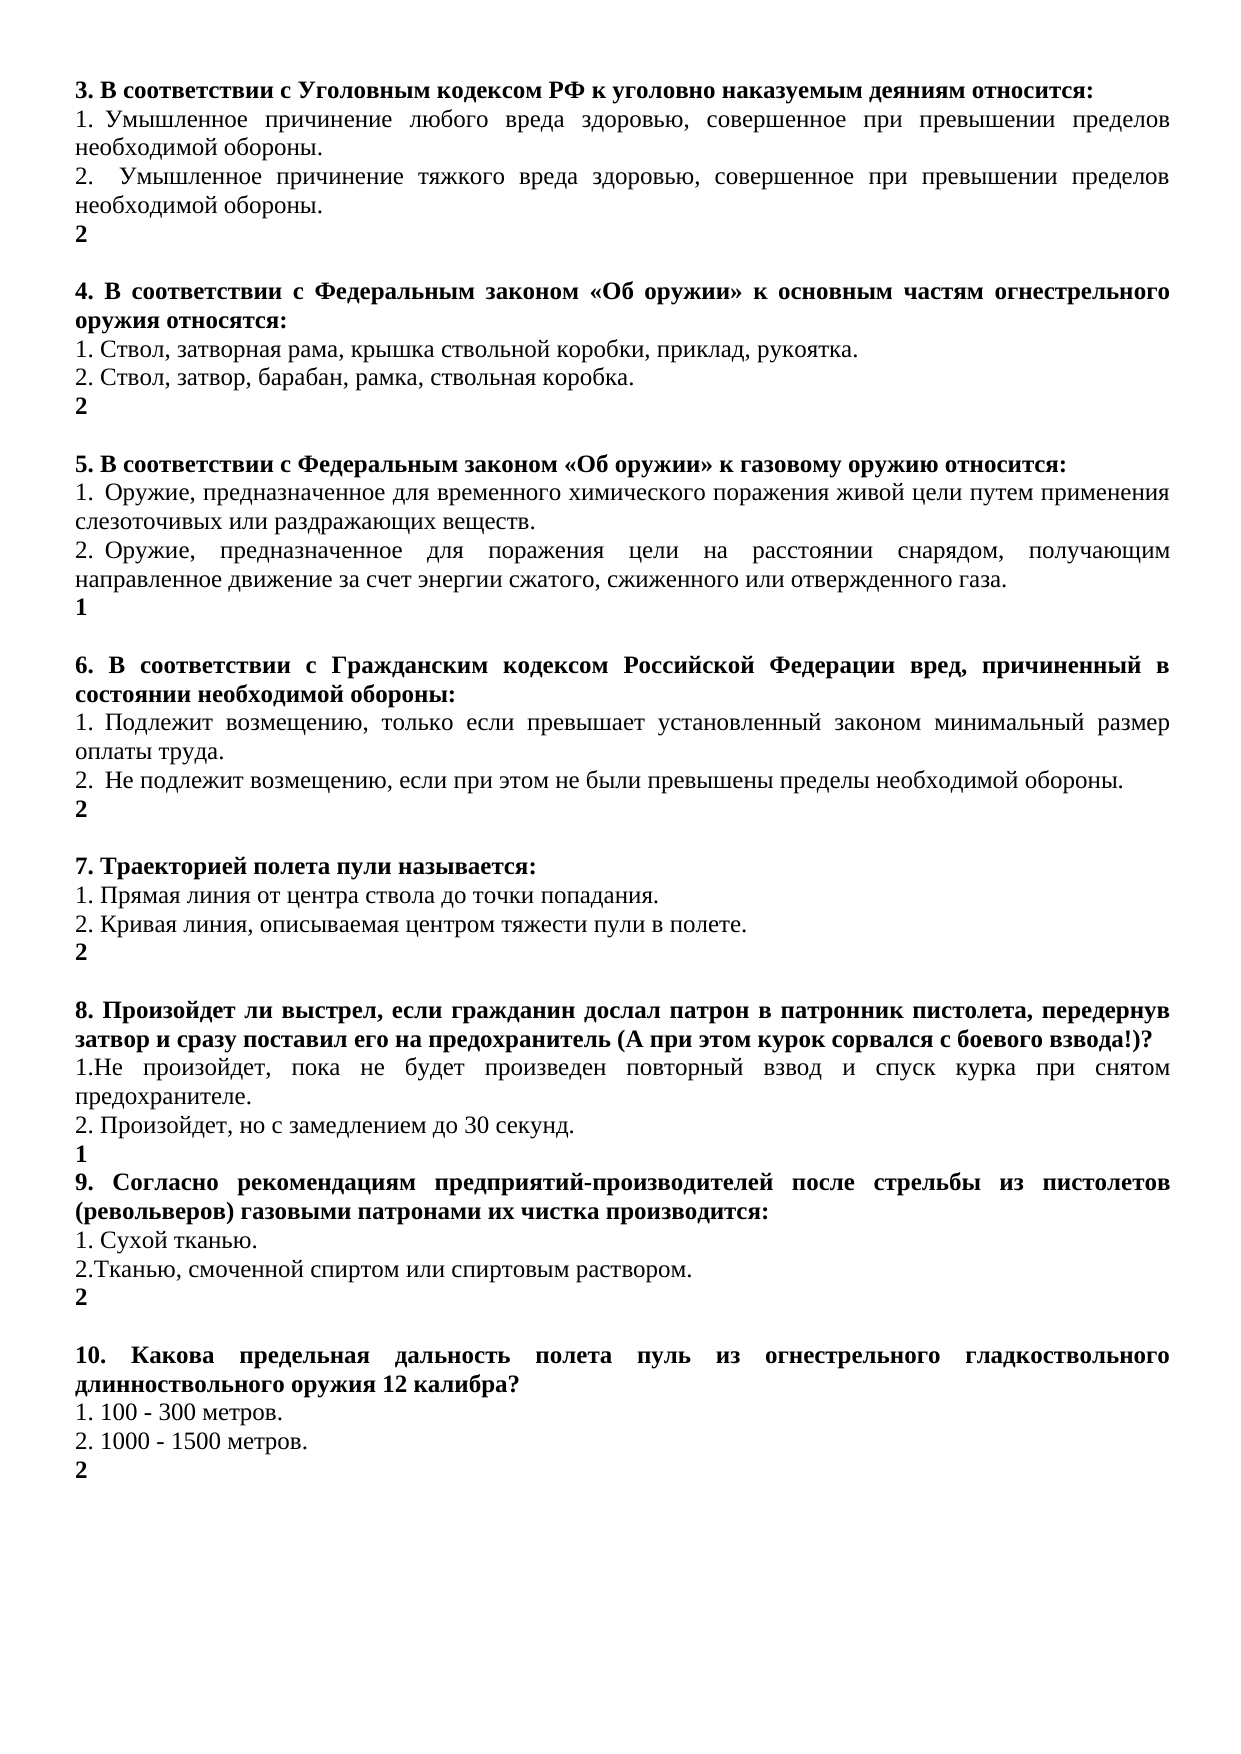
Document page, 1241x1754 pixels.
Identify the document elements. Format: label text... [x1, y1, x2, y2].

text 4. В соответствии с Федеральным законом «Об оружии» к основным частям огнестрельного оружия относятся: [75, 276, 1171, 334]
text 2. Произойдет, но с замедлением до 30 секунд. [75, 1110, 1171, 1139]
text 2. Не подлежит возмещению, если при этом не были превышены пределы необходимой обороны. [75, 765, 1171, 794]
text 2 [75, 391, 1171, 420]
text 1 [75, 592, 1171, 621]
text 2 [75, 1455, 1171, 1484]
text 5. В соответствии с Федеральным законом «Об оружии» к газовому оружию относится: [75, 449, 1171, 477]
text 1. Прямая линия от центра ствола до точки попадания. [75, 880, 1171, 909]
text 2.Тканью, смоченной спиртом или спиртовым раствором. [75, 1254, 1171, 1282]
text 9. Согласно рекомендациям предприятий-производителей после стрельбы из пистолетов (револьверов) газовыми патронами их чистка производится: [75, 1167, 1171, 1225]
text 10. Какова предельная дальность полета пуль из огнестрельного гладкоствольного длинноствольного оружия 12 калибра? [75, 1340, 1171, 1397]
text 2. Оружие, предназначенное для поражения цели на расстоянии снарядом, получающим направленное движение за счет энергии сжатого, сжиженного или отвержденного газа. [75, 535, 1171, 592]
text 2. Умышленное причинение тяжкого вреда здоровью, совершенное при превышении пределов необходимой обороны. [75, 161, 1171, 219]
text 2 [75, 219, 1171, 247]
text 1.Не произойдет, пока не будет произведен повторный взвод и спуск курка при снятом предохранителе. [75, 1052, 1171, 1110]
text 6. В соответствии с Гражданским кодексом Российской Федерации вред, причиненный в состоянии необходимой обороны: [75, 650, 1171, 707]
text 3. В соответствии с Уголовным кодексом РФ к уголовно наказуемым деяниям относится: [75, 75, 1171, 104]
text 2. Кривая линия, описываемая центром тяжести пули в полете. [75, 909, 1171, 937]
text 7. Траекторией полета пули называется: [75, 851, 1171, 880]
text 2 [75, 1282, 1171, 1311]
text 1 [75, 1139, 1171, 1167]
text 8. Произойдет ли выстрел, если гражданин дослал патрон в патронник пистолета, передернув затвор и сразу поставил его на предохранитель (А при этом курок сорвался с боевого взвода!)? [75, 995, 1171, 1052]
text 2 [75, 937, 1171, 966]
text 2. Ствол, затвор, барабан, рамка, ствольная коробка. [75, 362, 1171, 391]
text 1. Умышленное причинение любого вреда здоровью, совершенное при превышении пределов необходимой обороны. [75, 104, 1171, 161]
text 1. Ствол, затворная рама, крышка ствольной коробки, приклад, рукоятка. [75, 334, 1171, 362]
text 2 [75, 794, 1171, 822]
text 2. 1000 - 1500 метров. [75, 1426, 1171, 1455]
text 1. Подлежит возмещению, только если превышает установленный законом минимальный размер оплаты труда. [75, 707, 1171, 765]
text 1. Оружие, предназначенное для временного химического поражения живой цели путем применения слезоточивых или раздражающих веществ. [75, 477, 1171, 535]
text 1. Сухой тканью. [75, 1225, 1171, 1254]
text 1. 100 - 300 метров. [75, 1397, 1171, 1426]
